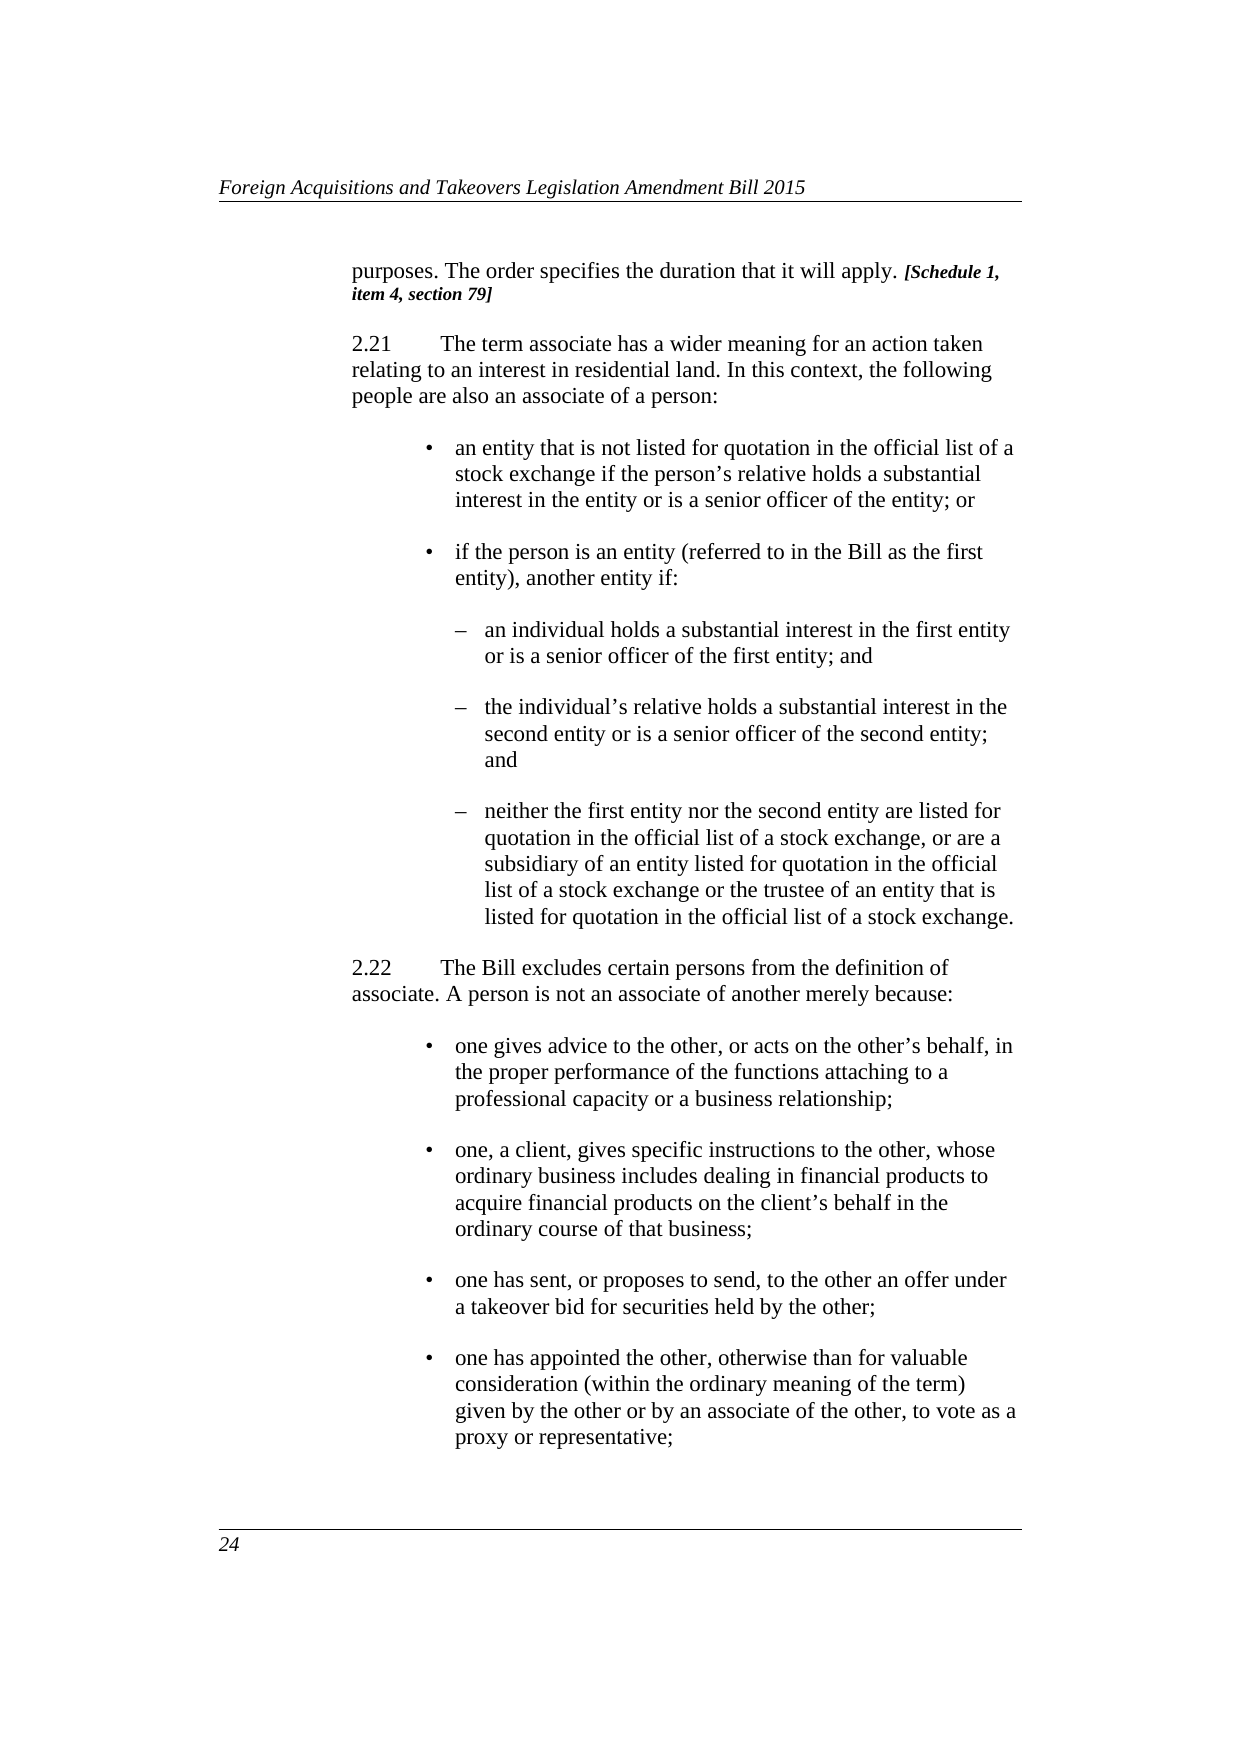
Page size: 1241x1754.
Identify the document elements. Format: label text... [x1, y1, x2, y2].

text an entity that is not listed for quotation in the official list of a stock exchange if the person’s relative holds a substantial interest in the entity or is a senior officer of the entity; or [425, 434, 1022, 513]
text if the person is an entity (referred to in the Bill as the first entity), another entity if: [425, 538, 1022, 591]
text one gives advice to the other, or acts on the other’s behalf, in the proper performance of the functions attaching to a professional capacity or a business relationship; [425, 1032, 1022, 1111]
text neither the first entity nor the second entity are listed for quotation in the official list of a stock exchange, or are a subsidiary of an entity listed for quotation in the official list of a stock exchange or the trustee of an entity that is listed for quotation in the official list of a stock exchange. [455, 797, 1022, 929]
text an individual holds a substantial interest in the first entity or is a senior officer of the first entity; and [455, 616, 1022, 668]
text the individual’s relative holds a substantial interest in the second entity or is a senior officer of the second entity; and [455, 693, 1022, 772]
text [352, 257, 1022, 305]
text one, a client, gives specific instructions to the other, whose ordinary business includes dealing in financial products to acquire financial products on the client’s behalf in the ordinary course of that business; [425, 1136, 1022, 1241]
text The term associate has a wider meaning for an action taken relating to an interest in residential land. In this context, the following people are also an associate of a person: [352, 330, 1022, 409]
text The Bill excludes certain persons from the definition of associate. A person is not an associate of another merely because: [352, 954, 1022, 1007]
text one has sent, or proposes to send, to the other an offer under a takeover bid for securities held by the other; [425, 1266, 1022, 1319]
text one has appointed the other, otherwise than for valuable consideration (within the ordinary meaning of the term) given by the other or by an associate of the other, to vote as a proxy or representative; [425, 1344, 1022, 1449]
